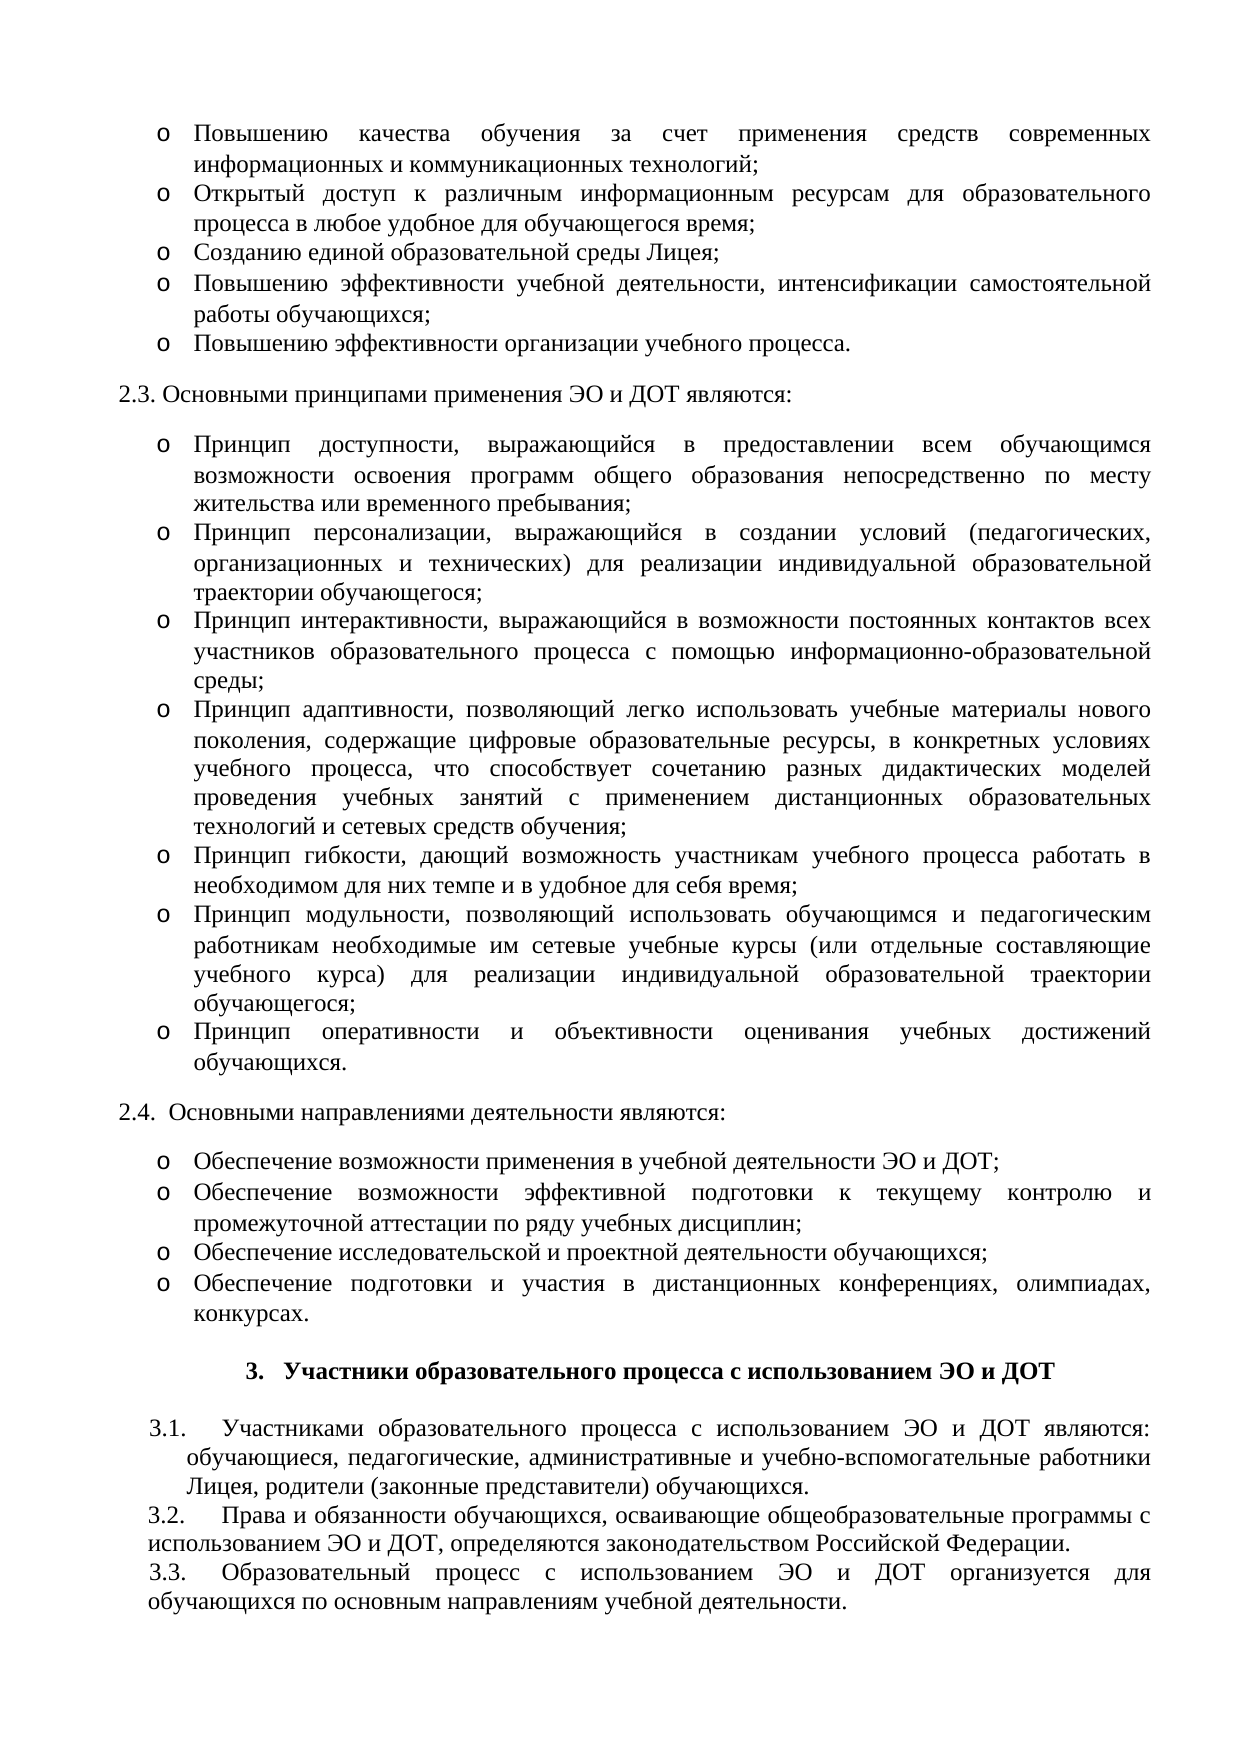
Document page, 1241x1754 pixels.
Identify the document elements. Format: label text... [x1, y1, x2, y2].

list Принцип персонализации, выражающийся в создании условий (педагогических, организационных и технических) для реализации индивидуальной образовательной траектории обучающегося; [156, 517, 1152, 606]
list Принцип адаптивности, позволяющий легко использовать учебные материалы нового поколения, содержащие цифровые образовательные ресурсы, в конкретных условиях учебного процесса, что способствует сочетанию разных дидактических моделей проведения учебных занятий с применением дистанционных образовательных технологий и сетевых средств обучения; [156, 694, 1152, 840]
list Принцип доступности, выражающийся в предоставлении всем обучающимся возможности освоения программ общего образования непосредственно по месту жительства или временного пребывания; [156, 429, 1152, 517]
list Открытый доступ к различным информационным ресурсам для образовательного процесса в любое удобное для обучающегося время; [156, 178, 1152, 237]
list Обеспечение подготовки и участия в дистанционных конференциях, олимпиадах, конкурсах. [156, 1268, 1152, 1327]
list Обеспечение возможности эффективной подготовки к текущему контролю и промежуточной аттестации по ряду учебных дисциплин; [156, 1177, 1152, 1237]
list Принцип интерактивности, выражающийся в возможности постоянных контактов всех участников образовательного процесса с помощью информационно-образовательной среды; [156, 606, 1152, 694]
list Повышению эффективности организации учебного процесса. [156, 328, 1152, 358]
list Созданию единой образовательной среды Лицея; [156, 237, 1152, 268]
list Образовательный процесс с использованием ЭО и ДОТ организуется для обучающихся по основным направлениям учебной деятельности. [148, 1557, 1152, 1615]
list Повышению эффективности учебной деятельности, интенсификации самостоятельной работы обучающихся; [156, 268, 1152, 328]
list Права и обязанности обучающихся, осваивающие общеобразовательные программы с использованием ЭО и ДОТ, определяются законодательством Российской Федерации. [148, 1500, 1152, 1557]
list Принцип гибкости, дающий возможность участникам учебного процесса работать в необходимом для них темпе и в удобное для себя время; [156, 840, 1152, 899]
list Повышению качества обучения за счет применения средств современных информационных и коммуникационных технологий; [156, 118, 1152, 178]
list Принцип модульности, позволяющий использовать обучающимся и педагогическим работникам необходимые им сетевые учебные курсы (или отдельные составляющие учебного курса) для реализации индивидуальной образовательной траектории обучающегося; [156, 899, 1152, 1016]
list Обеспечение исследовательской и проектной деятельности обучающихся; [156, 1237, 1152, 1268]
list Принцип оперативности и объективности оценивания учебных достижений обучающихся. [156, 1016, 1152, 1076]
list Обеспечение возможности применения в учебной деятельности ЭО и ДОТ; [156, 1146, 1152, 1177]
text 2.4. Основными направлениями деятельности являются: [118, 1097, 1152, 1126]
text 2.3. Основными принципами применения ЭО и ДОТ являются: [118, 379, 1152, 408]
list Участниками образовательного процесса с использованием ЭО и ДОТ являются: обучающиеся, педагогические, административные и учебно-вспомогательные работники Лицея, родители (законные представители) обучающихся. [149, 1413, 1152, 1500]
list Участники образовательного процесса с использованием ЭО и ДОТ [149, 1356, 1152, 1385]
